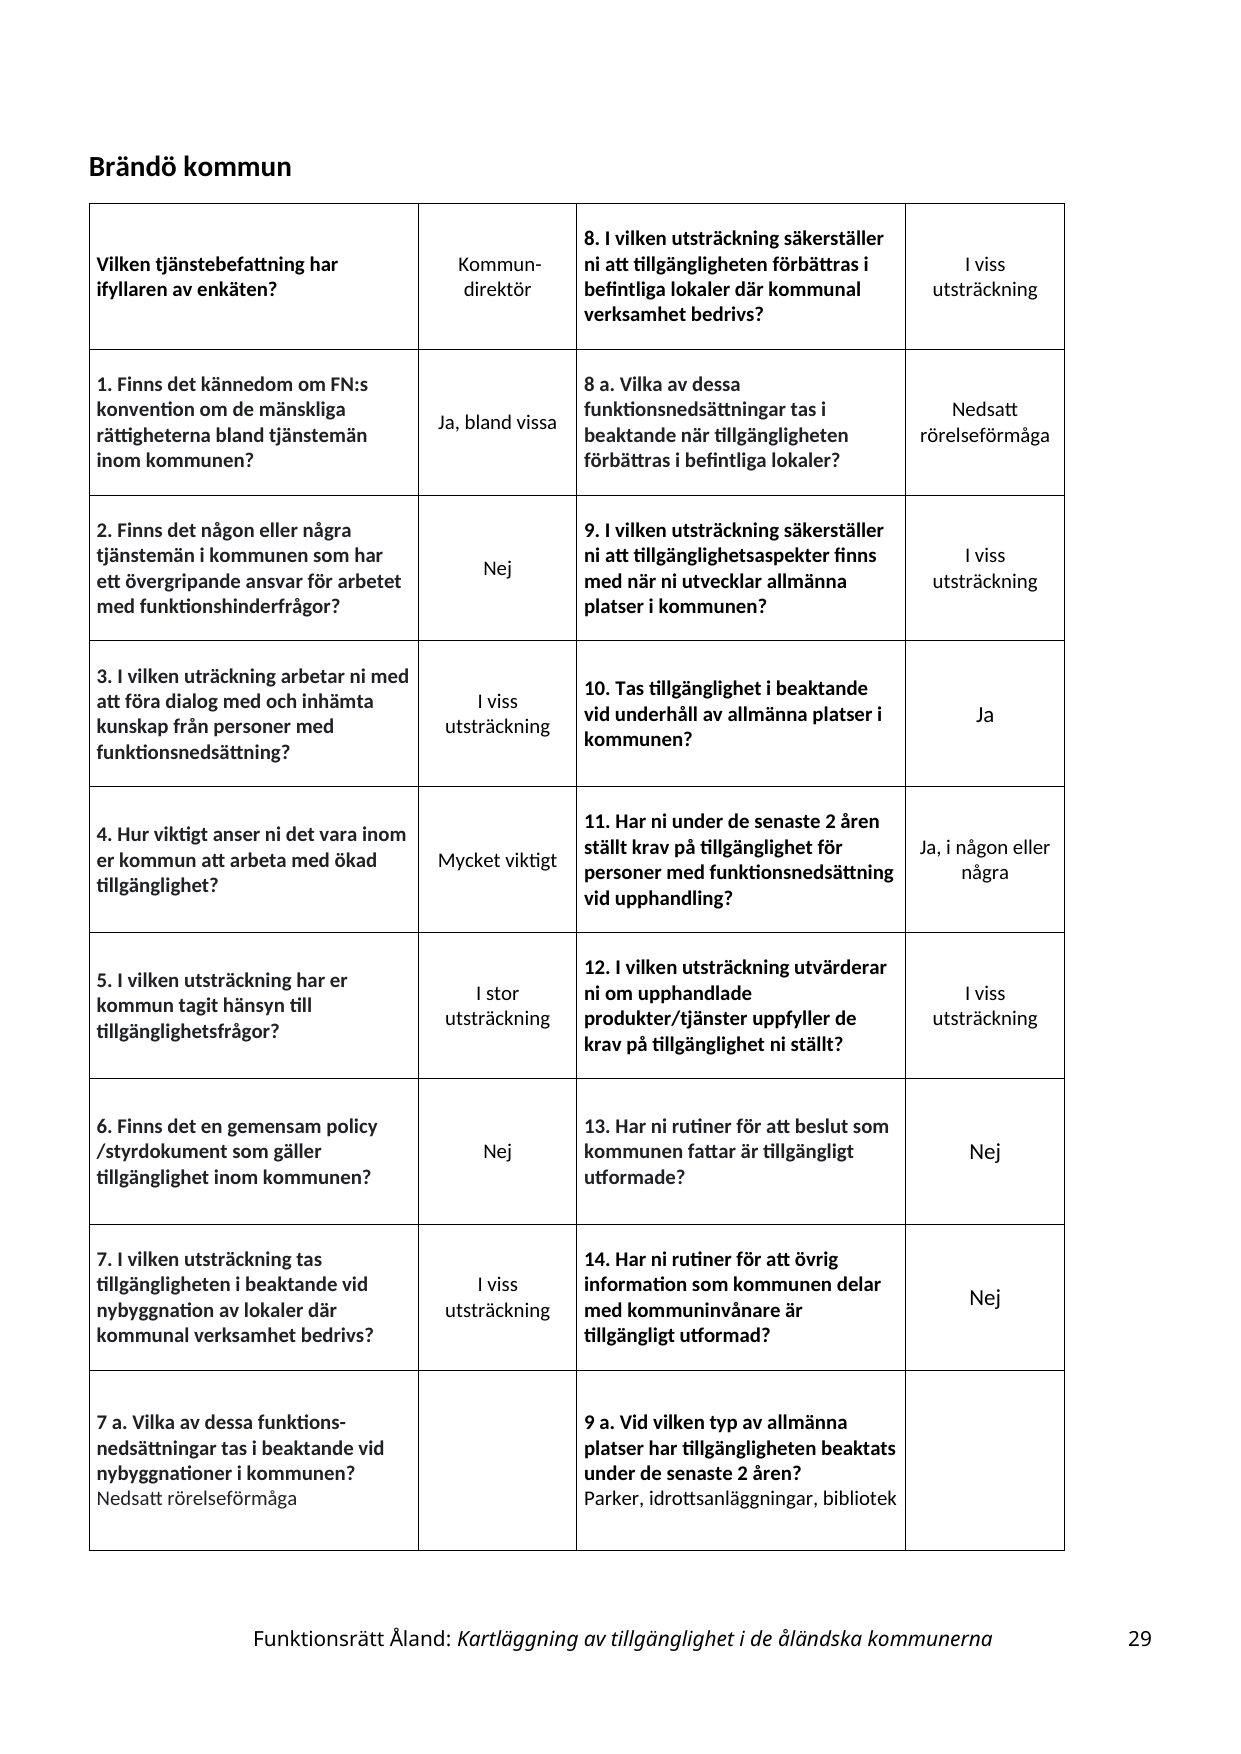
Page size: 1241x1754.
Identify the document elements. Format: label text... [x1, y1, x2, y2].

table_cell I viss utsträckning [906, 496, 1064, 640]
table_cell [419, 1371, 576, 1550]
table_cell 11. Har ni under de senaste 2 åren ställt krav på tillgänglighet för personer med funktionsnedsättning vid upphandling? [577, 787, 905, 932]
table_cell 7 a. Vilka av dessa funktions-nedsättningar tas i beaktande vid nybyggnationer i kommunen? Nedsatt rörelseförmåga [90, 1371, 418, 1550]
table_cell [906, 1371, 1064, 1550]
table_cell Ja [906, 641, 1064, 786]
table_cell 3. I vilken uträckning arbetar ni med att föra dialog med och inhämta kunskap från personer med funktionsnedsättning? [90, 641, 418, 786]
table_cell Mycket viktigt [419, 787, 576, 932]
table_header I viss utsträckning [906, 204, 1064, 349]
table_cell 7. I vilken utsträckning tas tillgängligheten i beaktande vid nybyggnation av lokaler där kommunal verksamhet bedrivs? [90, 1225, 418, 1369]
table_cell Ja, i någon eller några [906, 787, 1064, 932]
text Brändö kommun [89, 148, 1152, 183]
table_cell 10. Tas tillgänglighet i beaktande vid underhåll av allmänna platser i kommunen? [577, 641, 905, 786]
table_cell Nej [906, 1079, 1064, 1224]
table_cell 13. Har ni rutiner för att beslut som kommunen fattar är tillgängligt utformade? [577, 1079, 905, 1224]
table_cell 1. Finns det kännedom om FN:s konvention om de mänskliga rättigheterna bland tjänstemän inom kommunen? [90, 350, 418, 494]
table_cell 4. Hur viktigt anser ni det vara inom er kommun att arbeta med ökad tillgänglighet? [90, 787, 418, 932]
table_cell Nedsatt rörelseförmåga [906, 350, 1064, 494]
table_cell 9. I vilken utsträckning säkerställer ni att tillgänglighetsaspekter finns med när ni utvecklar allmänna platser i kommunen? [577, 496, 905, 640]
table_cell 8 a. Vilka av dessa funktionsnedsättningar tas i beaktande när tillgängligheten förbättras i befintliga lokaler? [577, 350, 905, 494]
table_header Vilken tjänstebefattning har ifyllaren av enkäten? [90, 204, 418, 349]
table_cell Nej [906, 1225, 1064, 1369]
table_cell I viss utsträckning [906, 933, 1064, 1078]
table_cell 12. I vilken utsträckning utvärderar ni om upphandlade produkter/tjänster uppfyller de krav på tillgänglighet ni ställt? [577, 933, 905, 1078]
table_cell 9 a. Vid vilken typ av allmänna platser har tillgängligheten beaktats under de senaste 2 åren? Parker, idrottsanläggningar, bibliotek [577, 1371, 905, 1550]
table_cell Nej [419, 1079, 576, 1224]
table_cell Nej [419, 496, 576, 640]
table_cell Ja, bland vissa [419, 350, 576, 494]
table_header 8. I vilken utsträckning säkerställer ni att tillgängligheten förbättras i befintliga lokaler där kommunal verksamhet bedrivs? [577, 204, 905, 349]
table_cell 6. Finns det en gemensam policy /styrdokument som gäller tillgänglighet inom kommunen? [90, 1079, 418, 1224]
table_cell 5. I vilken utsträckning har er kommun tagit hänsyn till tillgänglighetsfrågor? [90, 933, 418, 1078]
table_cell I stor utsträckning [419, 933, 576, 1078]
table_cell 2. Finns det någon eller några tjänstemän i kommunen som har ett övergripande ansvar för arbetet med funktionshinderfrågor? [90, 496, 418, 640]
table_cell I viss utsträckning [419, 1225, 576, 1369]
table_header Kommun-direktör [419, 204, 576, 349]
table_cell 14. Har ni rutiner för att övrig information som kommunen delar med kommuninvånare är tillgängligt utformad? [577, 1225, 905, 1369]
table_cell I viss utsträckning [419, 641, 576, 786]
